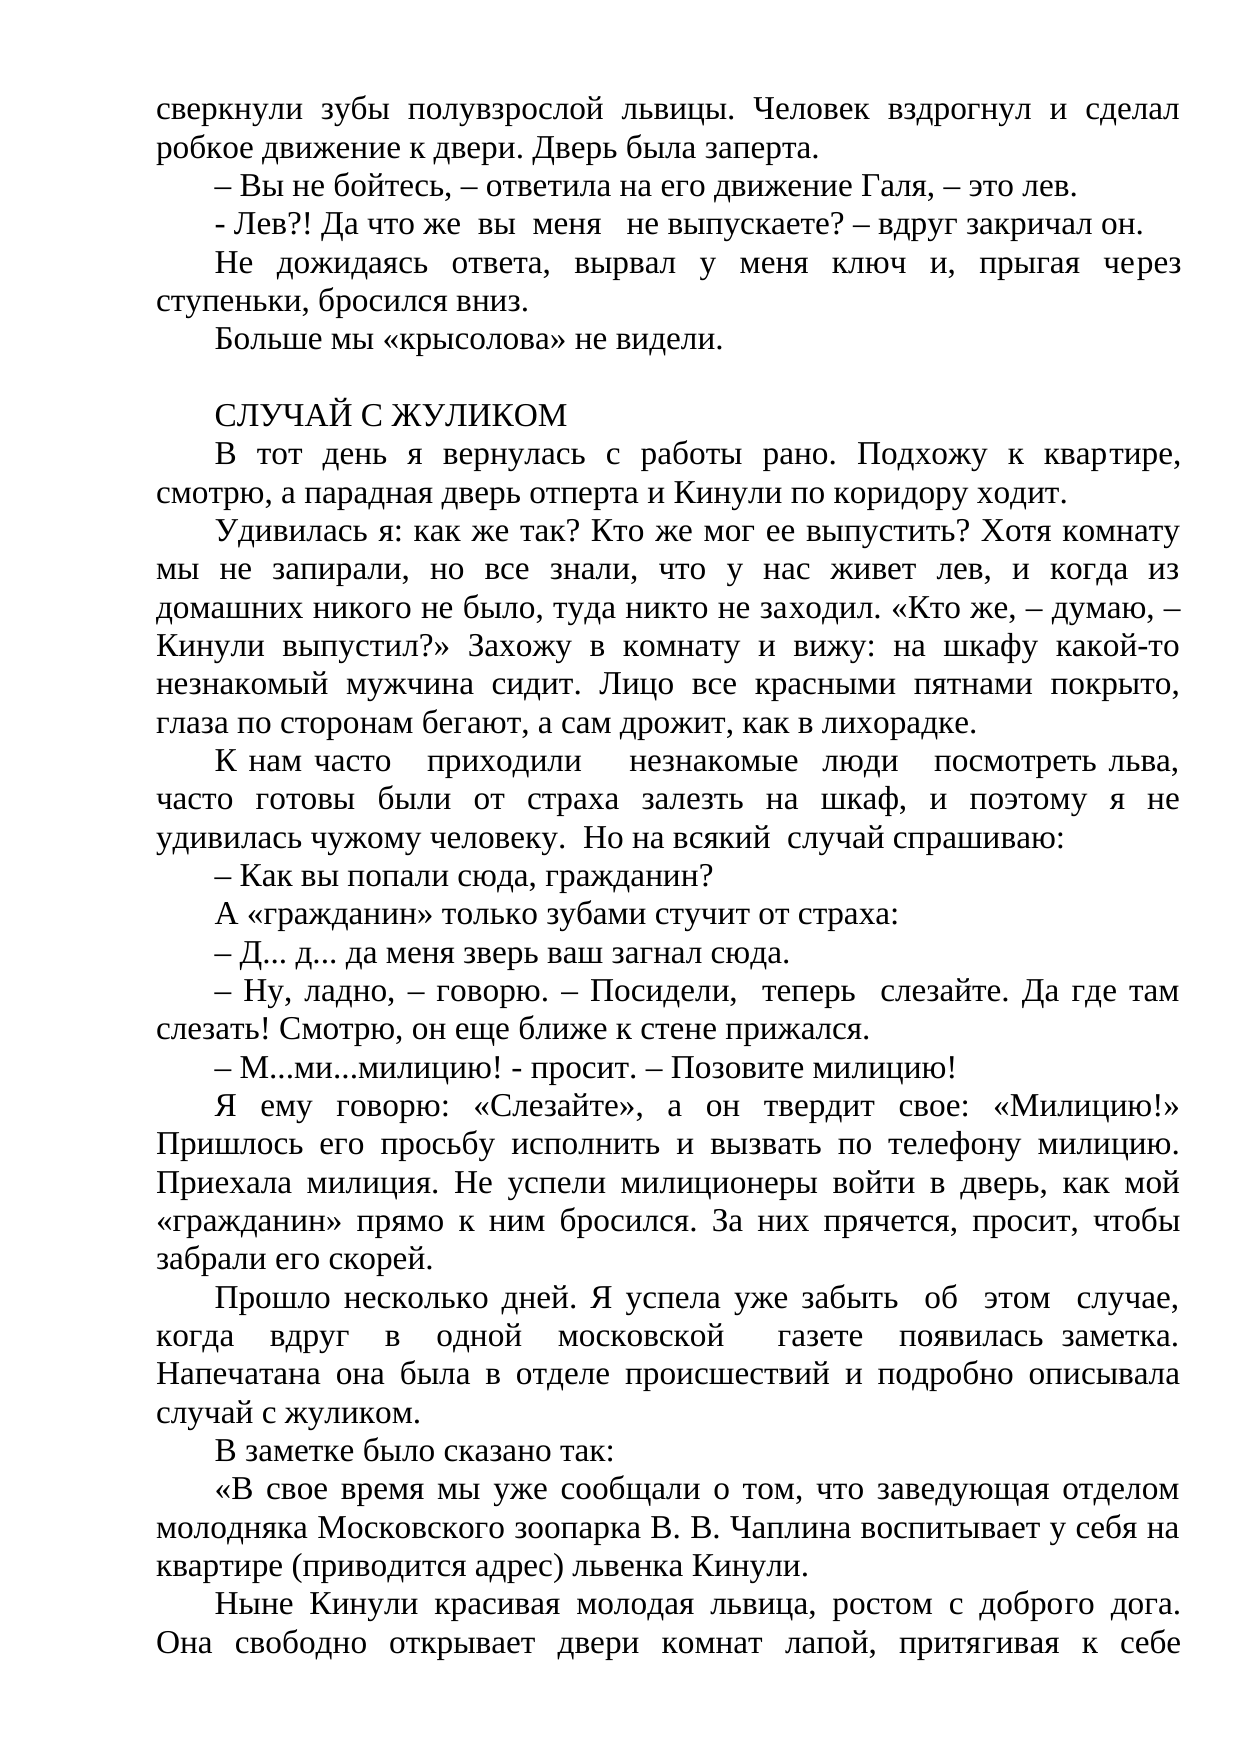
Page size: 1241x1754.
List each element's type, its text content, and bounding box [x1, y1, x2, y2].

text Прошло несколько дней. Я успела уже забыть об этом случае, когда вдруг в одной московской газете появилась заметка. Напечатана она была в отделе происшествий и подробно описывала случай с жуликом. [156, 1277, 1181, 1430]
text «В свое время мы уже сообщали о том, что заведующая отделом молодняка Московского зоопарка В. В. Чаплина воспитывает у себя на квартире (приводится адрес) львенка Кинули. [156, 1469, 1181, 1584]
text Не дожидаясь ответа, вырвал у меня ключ и, прыгая через ступеньки, бросился вниз. [156, 242, 1181, 319]
text А «гражданин» только зубами стучит от страха: [156, 894, 1181, 932]
text – Вы не бойтесь, – ответила на его движение Галя, – это лев. [156, 165, 1181, 204]
text – Как вы попали сюда, гражданин? [156, 855, 1181, 894]
text Удивилась я: как же так? Кто же мог ее выпустить? Хотя комнату мы не запирали, но все знали, что у нас живет лев, и когда из домашних никого не было, туда никто не заходил. «Кто же, – думаю, – Кинули выпустил?» Захожу в комнату и вижу: на шкафу какой-то незнакомый мужчина сидит. Лицо все красными пятнами покрыто, глаза по сторонам бегают, а сам дрожит, как в лихорадке. [156, 510, 1181, 740]
text – М...ми...милицию! - просит. – Позовите милицию! [156, 1047, 1181, 1085]
text В тот день я вернулась с работы рано. Подхожу к квартире, смотрю, а парадная дверь отперта и Кинули по коридору ходит. [156, 434, 1181, 510]
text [156, 89, 1181, 165]
text – Ну, ладно, – говорю. – Посидели, теперь слезайте. Да где там слезать! Смотрю, он еще ближе к стене прижался. [156, 970, 1181, 1047]
text К нам часто приходили незнакомые люди посмотреть льва, часто готовы были от страха залезть на шкаф, и поэтому я не удивилась чужому человеку. Но на всякий случай спрашиваю: [156, 740, 1181, 855]
text Больше мы «крысолова» не видели. [156, 319, 1181, 357]
text СЛУЧАЙ С ЖУЛИКОМ [156, 395, 1181, 434]
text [156, 1584, 1181, 1660]
text Я ему говорю: «Слезайте», а он твердит свое: «Милицию!» Пришлось его просьбу исполнить и вызвать по телефону милицию. Приехала милиция. Не успели милиционеры войти в дверь, как мой «гражданин» прямо к ним бросился. За них прячется, просит, чтобы забрали его скорей. [156, 1085, 1181, 1277]
text В заметке было сказано так: [156, 1430, 1181, 1469]
text - Лев?! Да что же вы меня не выпускаете? – вдруг закричал он. [156, 204, 1181, 242]
text – Д... д... да меня зверь ваш загнал сюда. [156, 932, 1181, 970]
